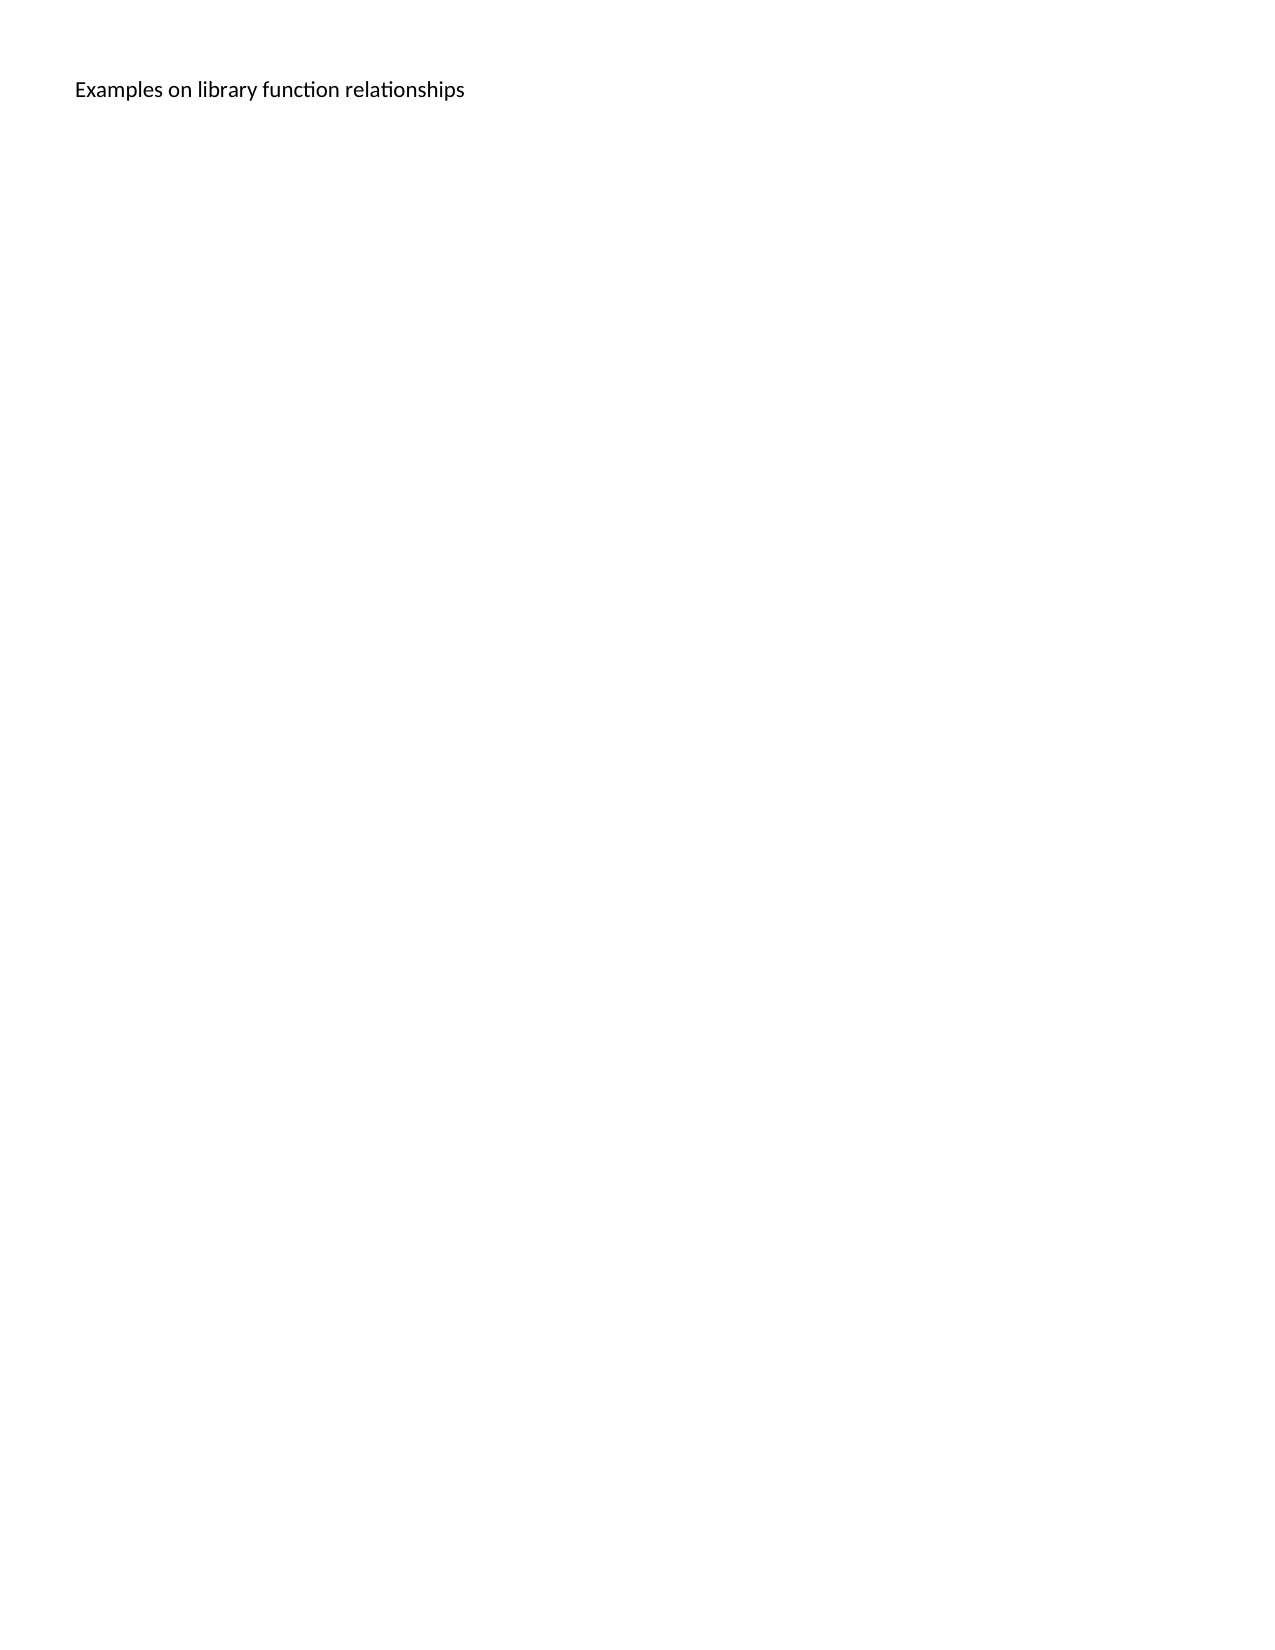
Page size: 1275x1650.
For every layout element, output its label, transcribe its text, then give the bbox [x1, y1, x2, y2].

text Examples on library function relationships [75, 75, 1200, 103]
